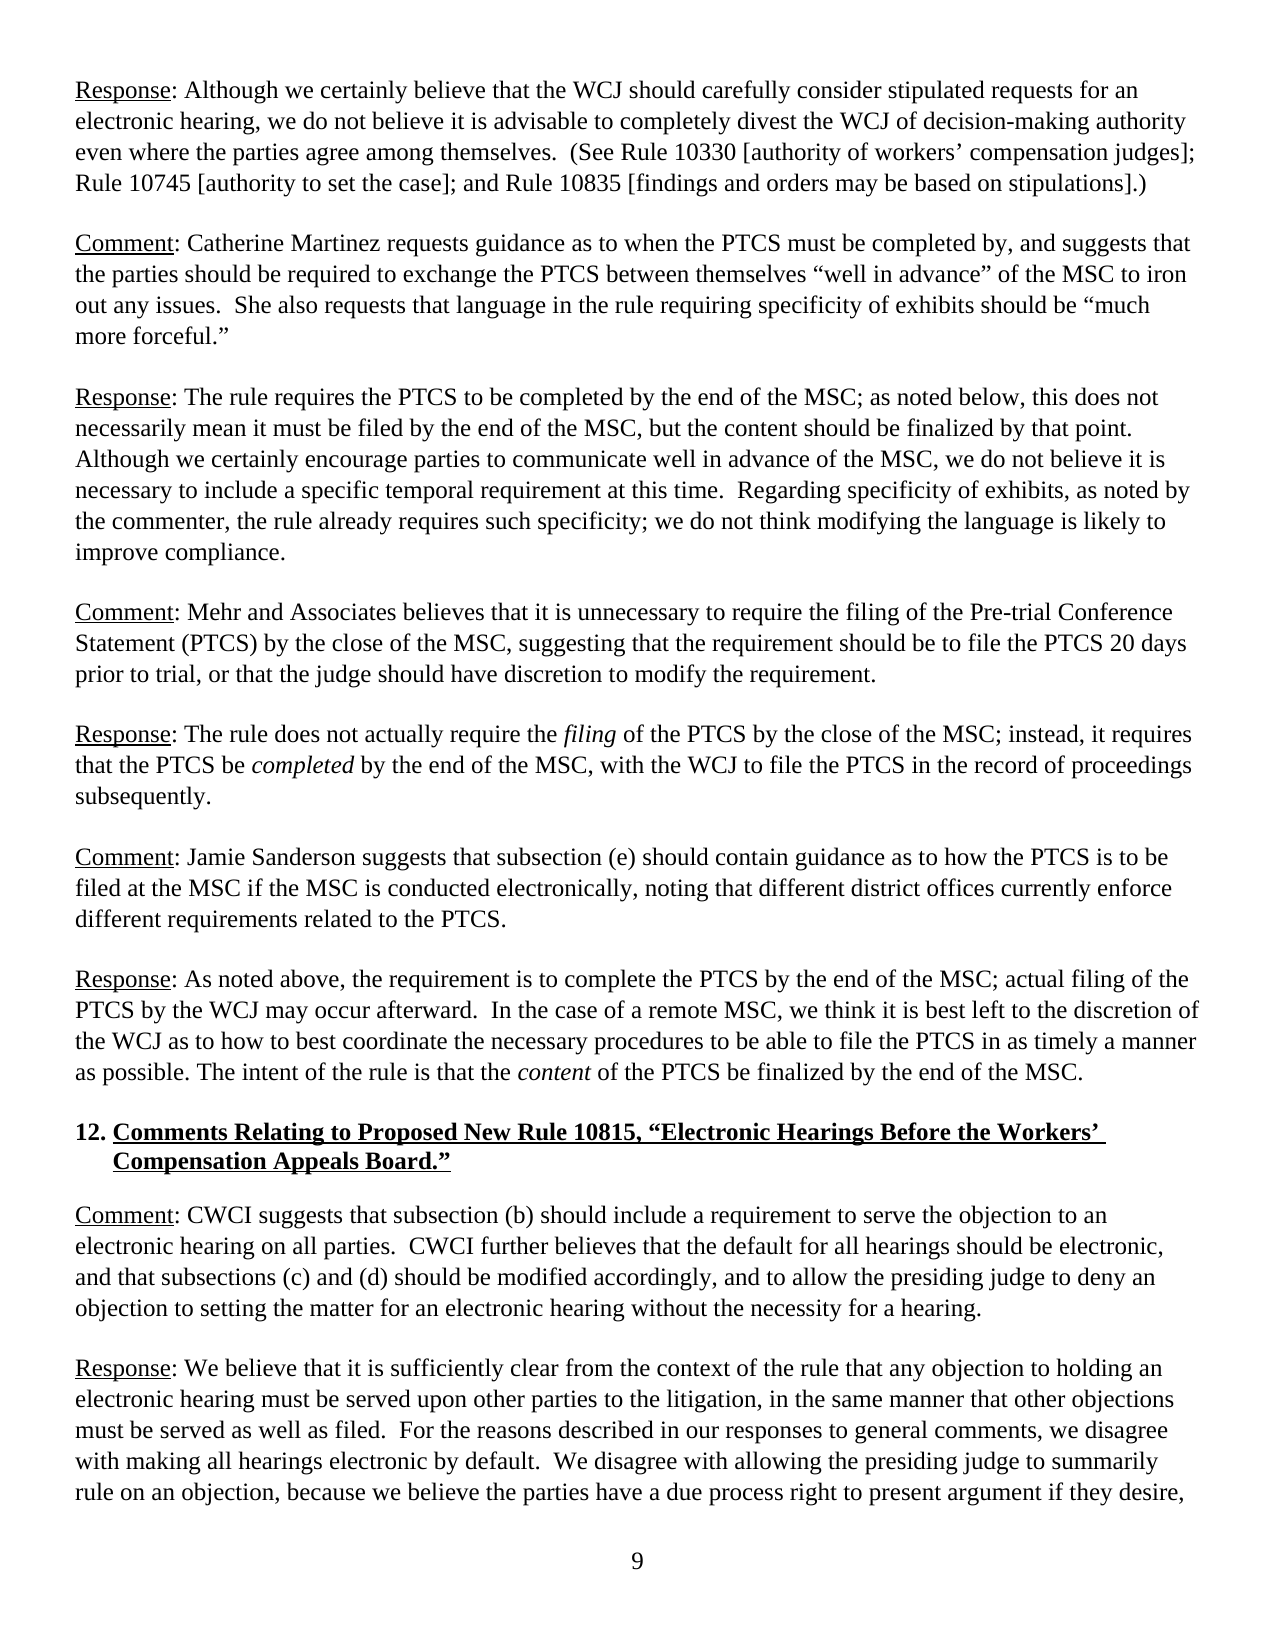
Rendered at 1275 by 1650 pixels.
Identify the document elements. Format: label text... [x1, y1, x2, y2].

text Response: As noted above, the requirement is to complete the PTCS by the end of the MSC; actual filing of the PTCS by the WCJ may occur afterward. In the case of a remote MSC, we think it is best left to the discretion of the WCJ as to how to best coordinate the necessary procedures to be able to file the PTCS in as timely a manner as possible. The intent of the rule is that the content of the PTCS be finalized by the end of the MSC. [75, 964, 1200, 1086]
text Response: Although we certainly believe that the WCJ should carefully consider stipulated requests for an electronic hearing, we do not believe it is advisable to completely divest the WCJ of decision-making authority even where the parties agree among themselves. (See Rule 10330 [authority of workers’ compensation judges]; Rule 10745 [authority to set the case]; and Rule 10835 [findings and orders may be based on stipulations].) [75, 75, 1200, 197]
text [75, 1353, 1200, 1506]
text Comment: Mehr and Associates believes that it is unnecessary to require the filing of the Pre-trial Conference Statement (PTCS) by the close of the MSC, suggesting that the requirement should be to file the PTCS 20 days prior to trial, or that the judge should have discretion to modify the requirement. [75, 597, 1200, 688]
text Comment: Jamie Sanderson suggests that subsection (e) should contain guidance as to how the PTCS is to be filed at the MSC if the MSC is conducted electronically, noting that different district offices currently enforce different requirements related to the PTCS. [75, 842, 1200, 932]
subtitle Comments Relating to Proposed New Rule 10815, “Electronic Hearings Before the Workers’ Compensation Appeals Board.” [75, 1117, 1237, 1175]
text Response: The rule does not actually require the filing of the PTCS by the close of the MSC; instead, it requires that the PTCS be completed by the end of the MSC, with the WCJ to file the PTCS in the record of proceedings subsequently. [75, 719, 1200, 810]
text Response: The rule requires the PTCS to be completed by the end of the MSC; as noted below, this does not necessarily mean it must be filed by the end of the MSC, but the content should be finalized by that point. Although we certainly encourage parties to communicate well in advance of the MSC, we do not believe it is necessary to include a specific temporal requirement at this time. Regarding specificity of exhibits, as noted by the commenter, the rule already requires such specificity; we do not think modifying the language is likely to improve compliance. [75, 382, 1200, 566]
text Comment: CWCI suggests that subsection (b) should include a requirement to serve the objection to an electronic hearing on all parties. CWCI further believes that the default for all hearings should be electronic, and that subsections (c) and (d) should be modified accordingly, and to allow the presiding judge to deny an objection to setting the matter for an electronic hearing without the necessity for a hearing. [75, 1200, 1200, 1322]
text Comment: Catherine Martinez requests guidance as to when the PTCS must be completed by, and suggests that the parties should be required to exchange the PTCS between themselves “well in advance” of the MSC to iron out any issues. She also requests that language in the rule requiring specificity of exhibits should be “much more forceful.” [75, 228, 1200, 350]
